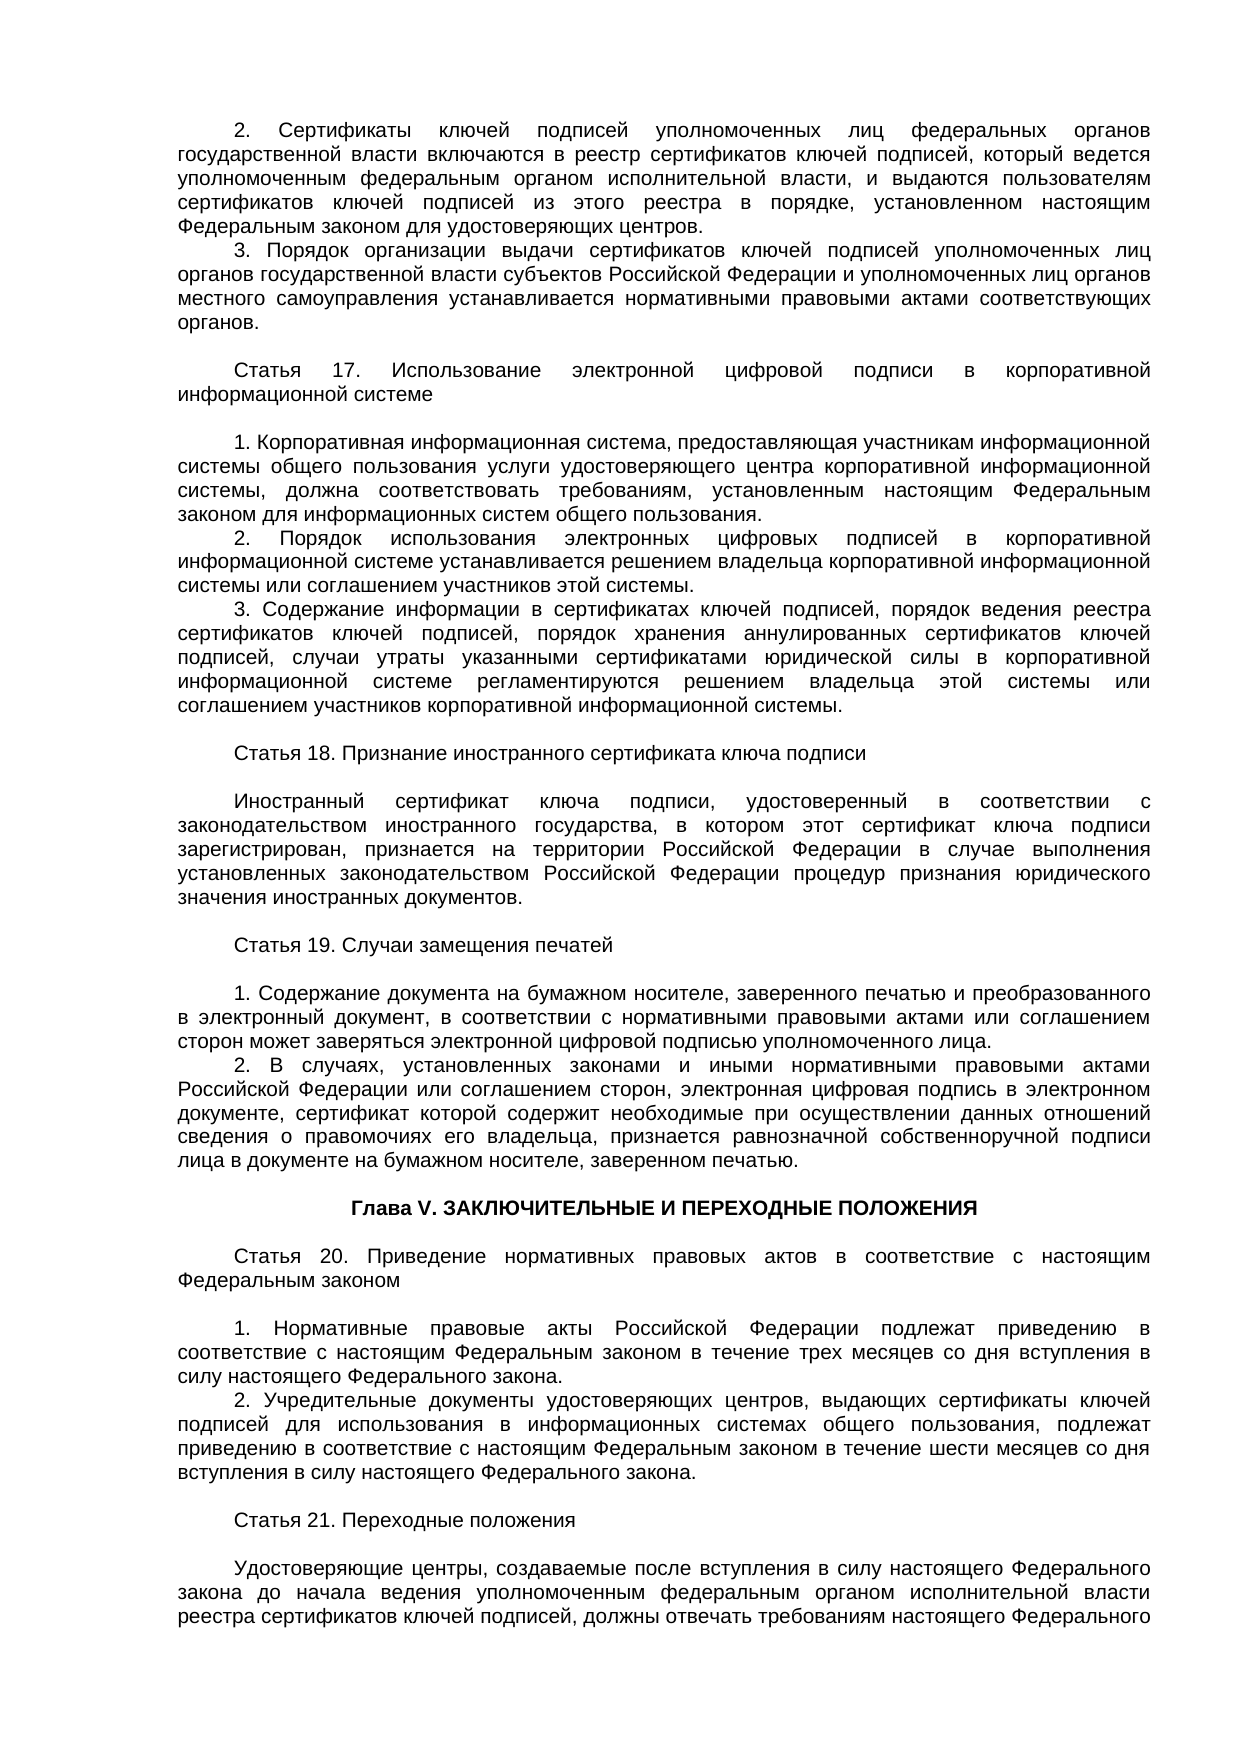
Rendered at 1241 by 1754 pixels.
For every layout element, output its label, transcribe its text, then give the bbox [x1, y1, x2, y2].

text Статья 20. Приведение нормативных правовых актов в соответствие с настоящим Федеральным законом [177, 1244, 1152, 1292]
text 1. Нормативные правовые акты Российской Федерации подлежат приведению в соответствие с настоящим Федеральным законом в течение трех месяцев со дня вступления в силу настоящего Федерального закона. [177, 1316, 1152, 1388]
text 3. Порядок организации выдачи сертификатов ключей подписей уполномоченных лиц органов государственной власти субъектов Российской Федерации и уполномоченных лиц органов местного самоуправления устанавливается нормативными правовыми актами соответствующих органов. [177, 238, 1152, 334]
text 1. Корпоративная информационная система, предоставляющая участникам информационной системы общего пользования услуги удостоверяющего центра корпоративной информационной системы, должна соответствовать требованиям, установленным настоящим Федеральным законом для информационных систем общего пользования. [177, 429, 1152, 525]
text Статья 17. Использование электронной цифровой подписи в корпоративной информационной системе [177, 358, 1152, 406]
title Глава V. ЗАКЛЮЧИТЕЛЬНЫЕ И ПЕРЕХОДНЫЕ ПОЛОЖЕНИЯ [177, 1196, 1152, 1220]
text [177, 1556, 1152, 1627]
text 2. В случаях, установленных законами и иными нормативными правовыми актами Российской Федерации или соглашением сторон, электронная цифровая подпись в электронном документе, сертификат которой содержит необходимые при осуществлении данных отношений сведения о правомочиях его владельца, признается равнозначной собственноручной подписи лица в документе на бумажном носителе, заверенном печатью. [177, 1052, 1152, 1172]
text 2. Учредительные документы удостоверяющих центров, выдающих сертификаты ключей подписей для использования в информационных системах общего пользования, подлежат приведению в соответствие с настоящим Федеральным законом в течение шести месяцев со дня вступления в силу настоящего Федерального закона. [177, 1388, 1152, 1484]
text 2. Сертификаты ключей подписей уполномоченных лиц федеральных органов государственной власти включаются в реестр сертификатов ключей подписей, который ведется уполномоченным федеральным органом исполнительной власти, и выдаются пользователям сертификатов ключей подписей из этого реестра в порядке, установленном настоящим Федеральным законом для удостоверяющих центров. [177, 118, 1152, 238]
text 2. Порядок использования электронных цифровых подписей в корпоративной информационной системе устанавливается решением владельца корпоративной информационной системы или соглашением участников этой системы. [177, 525, 1152, 597]
text Статья 18. Признание иностранного сертификата ключа подписи [177, 741, 1152, 765]
text Статья 21. Переходные положения [177, 1508, 1152, 1532]
text 1. Содержание документа на бумажном носителе, заверенного печатью и преобразованного в электронный документ, в соответствии с нормативными правовыми актами или соглашением сторон может заверяться электронной цифровой подписью уполномоченного лица. [177, 981, 1152, 1052]
text 3. Содержание информации в сертификатах ключей подписей, порядок ведения реестра сертификатов ключей подписей, порядок хранения аннулированных сертификатов ключей подписей, случаи утраты указанными сертификатами юридической силы в корпоративной информационной системе регламентируются решением владельца этой системы или соглашением участников корпоративной информационной системы. [177, 597, 1152, 717]
text Иностранный сертификат ключа подписи, удостоверенный в соответствии с законодательством иностранного государства, в котором этот сертификат ключа подписи зарегистрирован, признается на территории Российской Федерации в случае выполнения установленных законодательством Российской Федерации процедур признания юридического значения иностранных документов. [177, 789, 1152, 909]
text Статья 19. Случаи замещения печатей [177, 933, 1152, 957]
